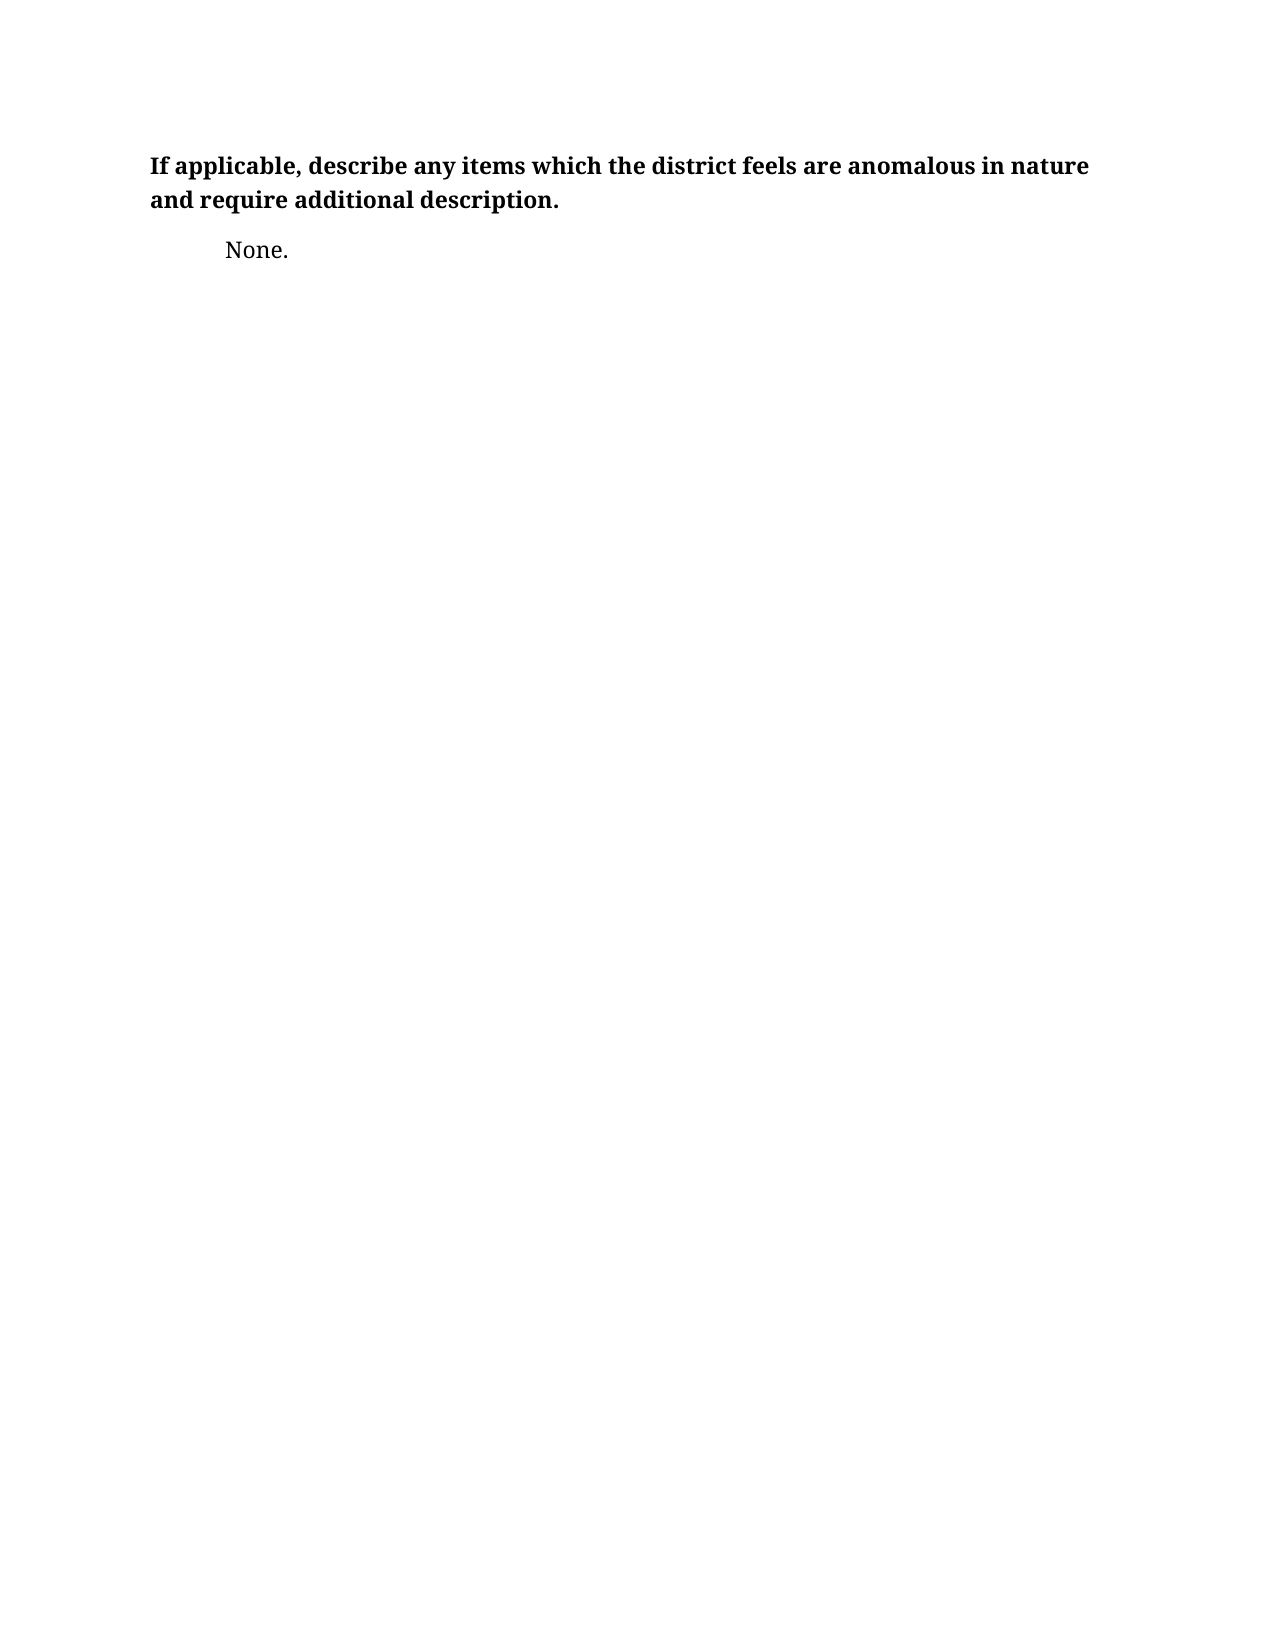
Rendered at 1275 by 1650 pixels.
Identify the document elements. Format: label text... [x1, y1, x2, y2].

text None. [225, 234, 1125, 265]
list If applicable, describe any items which the district feels are anomalous in nature and require additional description. [150, 150, 1125, 215]
